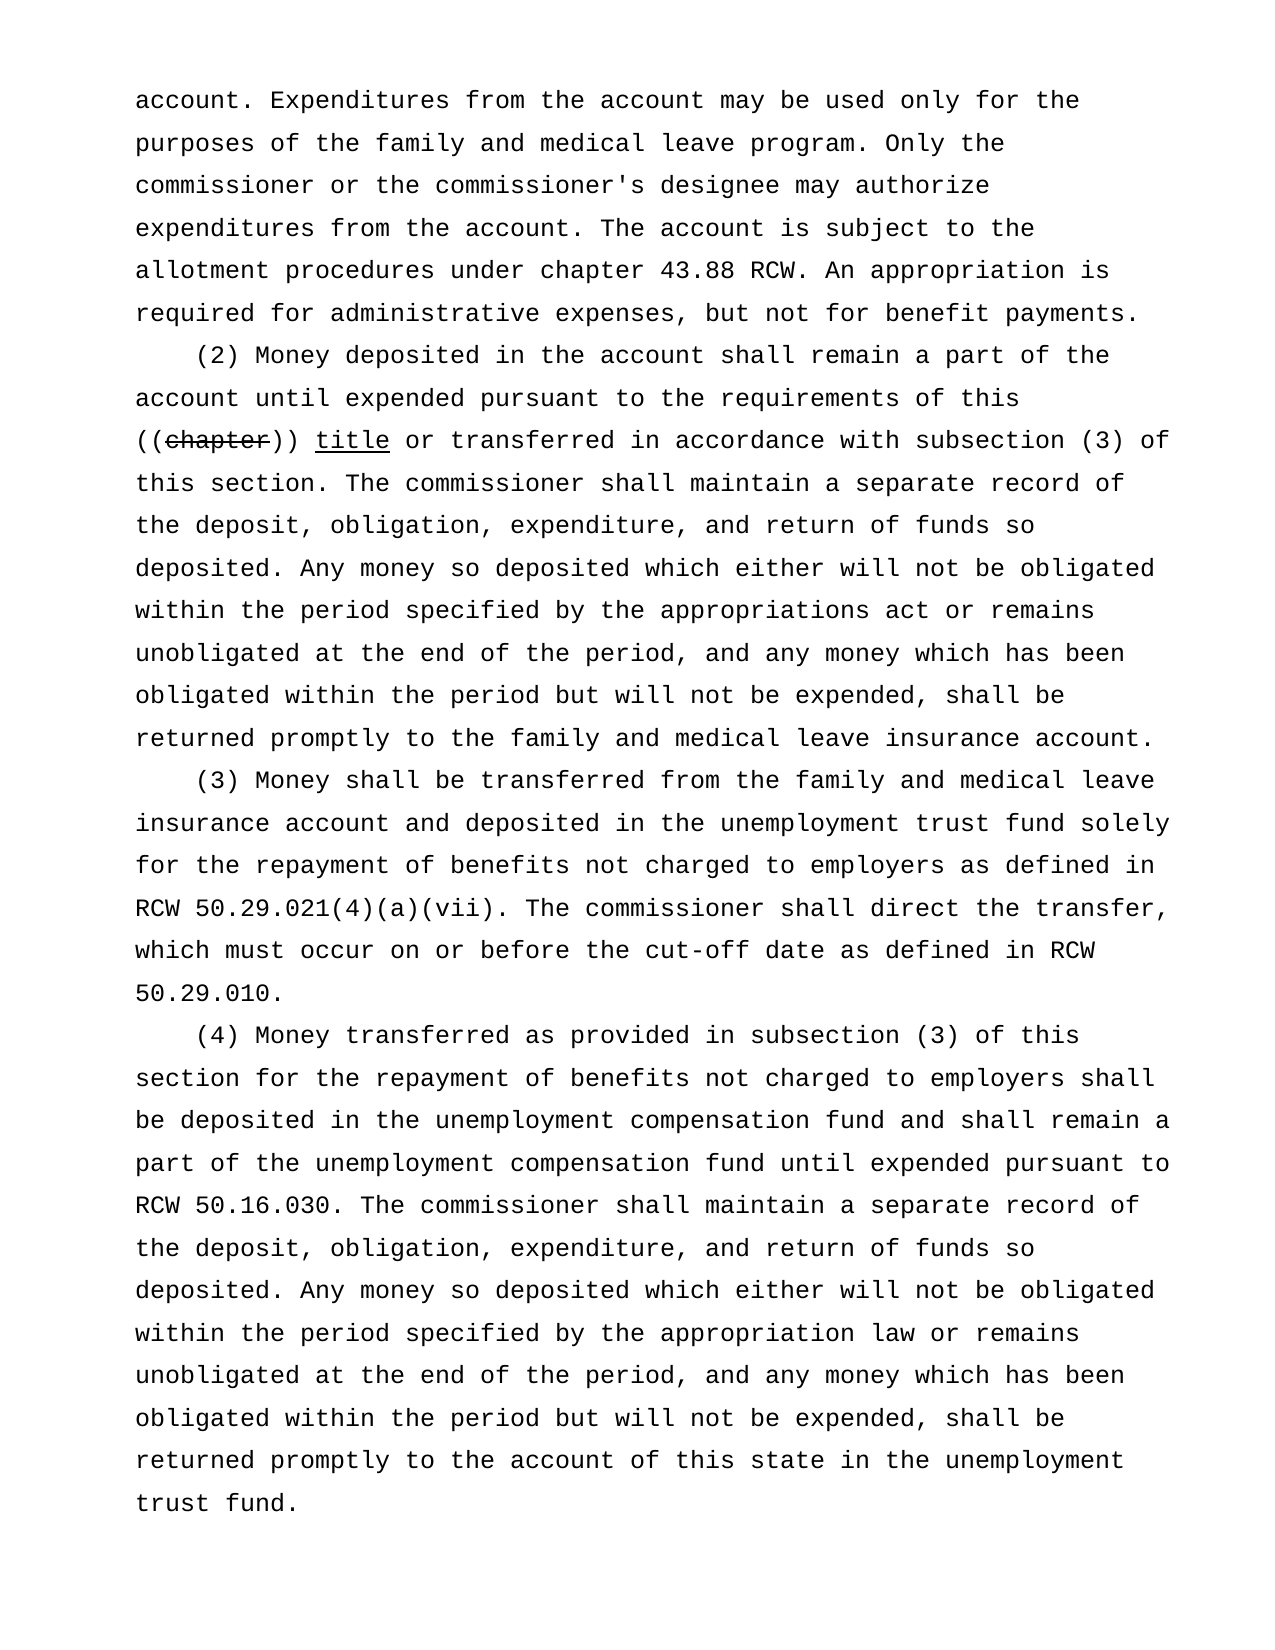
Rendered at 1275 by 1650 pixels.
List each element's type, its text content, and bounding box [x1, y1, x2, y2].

text (4) Money transferred as provided in subsection (3) of this section for the repayment of benefits not charged to employers shall be deposited in the unemployment compensation fund and shall remain a part of the unemployment compensation fund until expended pursuant to RCW 50.16.030. The commissioner shall maintain a separate record of the deposit, obligation, expenditure, and return of funds so deposited. Any money so deposited which either will not be obligated within the period specified by the appropriation law or remains unobligated at the end of the period, and any money which has been obligated within the period but will not be expended, shall be returned promptly to the account of this state in the unemployment trust fund. [135, 1010, 1170, 1520]
text (2) Money deposited in the account shall remain a part of the account until expended pursuant to the requirements of this ((chapter)) title or transferred in accordance with subsection (3) of this section. The commissioner shall maintain a separate record of the deposit, obligation, expenditure, and return of funds so deposited. Any money so deposited which either will not be obligated within the period specified by the appropriations act or remains unobligated at the end of the period, and any money which has been obligated within the period but will not be expended, shall be returned promptly to the family and medical leave insurance account. [135, 330, 1170, 755]
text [135, 75, 1170, 330]
text (3) Money shall be transferred from the family and medical leave insurance account and deposited in the unemployment trust fund solely for the repayment of benefits not charged to employers as defined in RCW 50.29.021(4)(a)(vii). The commissioner shall direct the transfer, which must occur on or before the cut-off date as defined in RCW 50.29.010. [135, 755, 1170, 1010]
